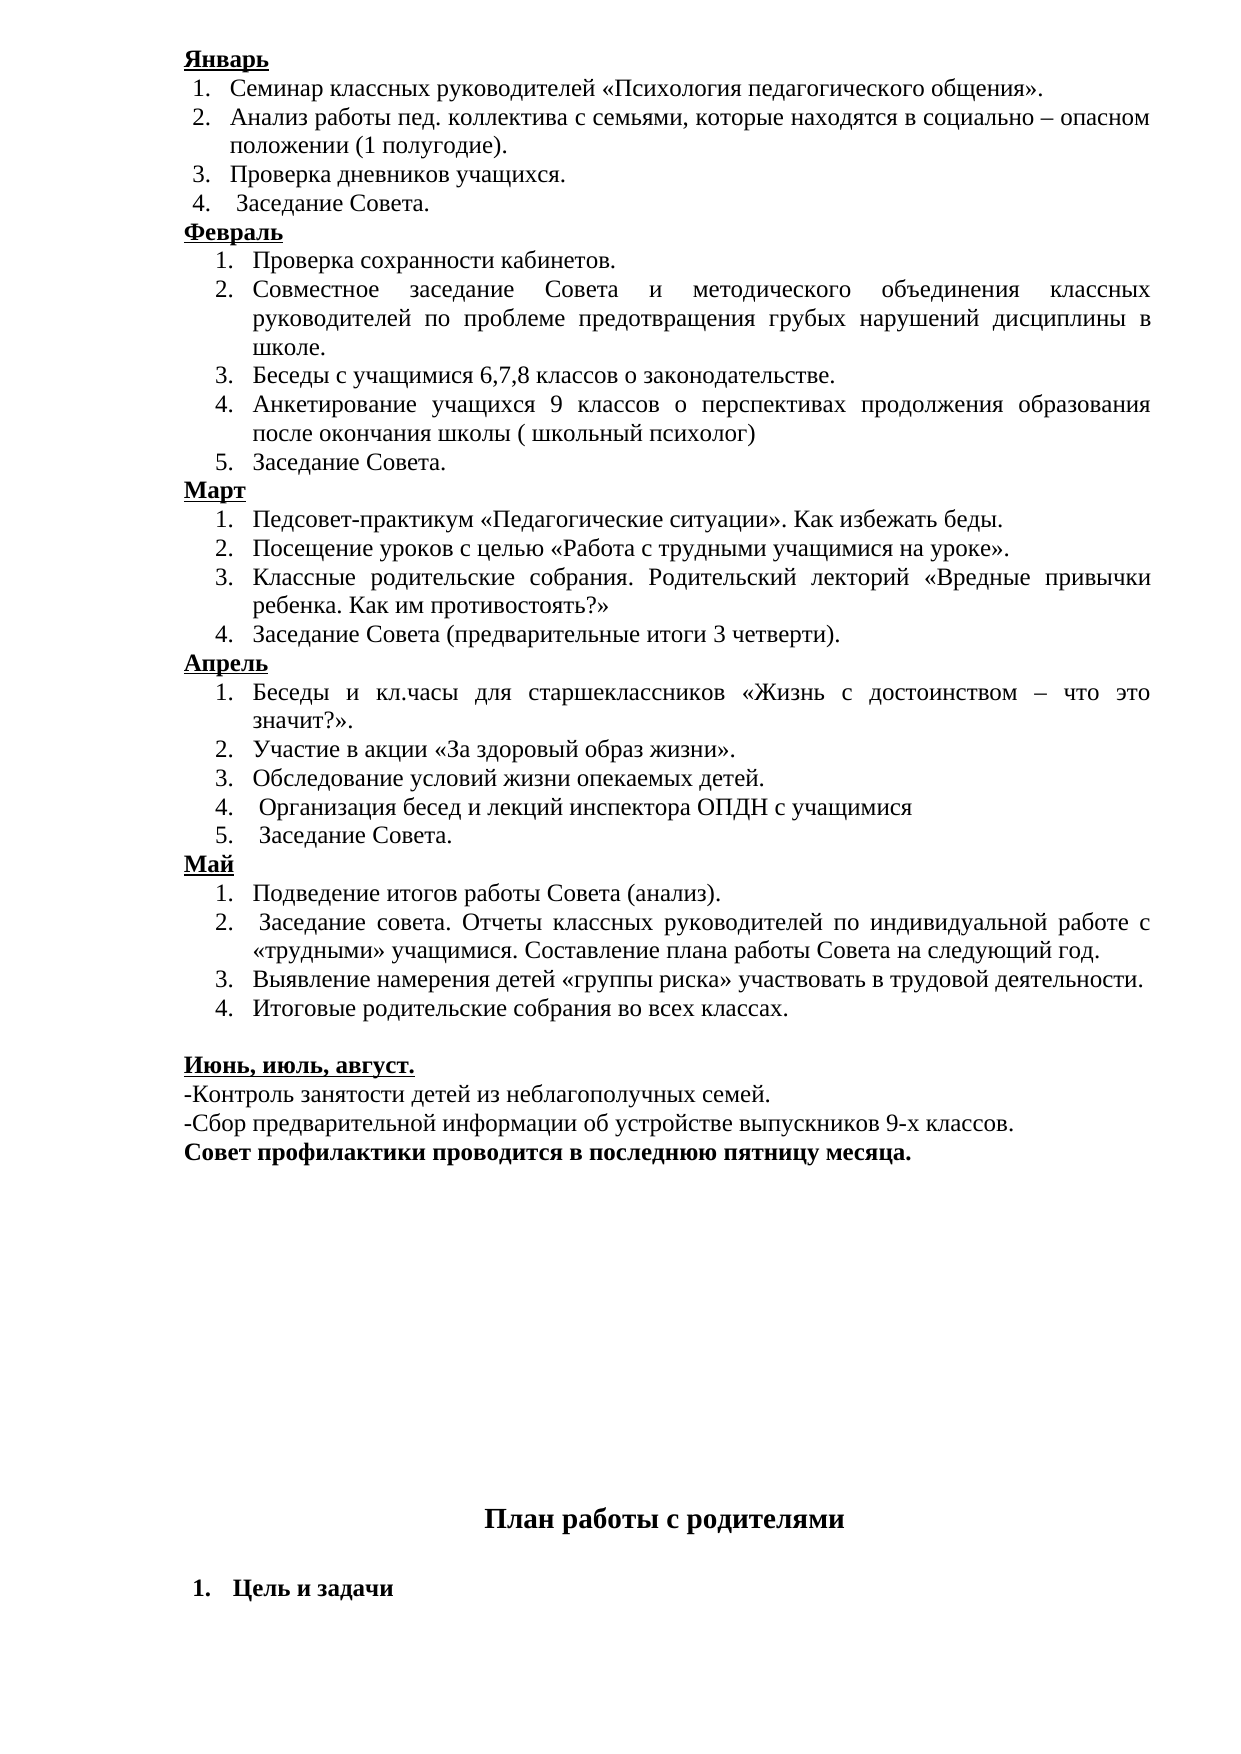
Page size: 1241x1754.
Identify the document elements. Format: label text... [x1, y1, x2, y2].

list Анализ работы пед. коллектива с семьями, которые находятся в социально – опасном положении (1 полугодие). [192, 102, 1152, 159]
text -Контроль занятости детей из неблагополучных семей. [183, 1079, 1152, 1108]
list Проверка сохранности кабинетов. [215, 246, 1152, 274]
list Беседы с учащимися 6,7,8 классов о законодательстве. [215, 361, 1152, 389]
text Совет профилактики проводится в последнюю пятницу месяца. [177, 1137, 1152, 1166]
list Беседы и кл.часы для старшеклассников «Жизнь с достоинством – что это значит?». [215, 677, 1152, 734]
list Заседание совета. Отчеты классных руководителей по индивидуальной работе с «трудными» учащимися. Составление плана работы Совета на следующий год. [215, 907, 1152, 964]
list Участие в акции «За здоровый образ жизни». [215, 734, 1152, 763]
list Выявление намерения детей «группы риска» участвовать в трудовой деятельности. [215, 964, 1152, 993]
text Январь [183, 44, 1152, 73]
list Подведение итогов работы Совета (анализ). [215, 878, 1152, 907]
list Проверка дневников учащихся. [192, 159, 1152, 188]
list Совместное заседание Совета и методического объединения классных руководителей по проблеме предотвращения грубых нарушений дисциплины в школе. [215, 274, 1152, 361]
list Заседание Совета. [215, 821, 1152, 849]
list Итоговые родительские собрания во всех классах. [215, 993, 1152, 1022]
text Апрель [183, 648, 1152, 677]
text Март [183, 476, 1152, 504]
text Май [183, 849, 1152, 878]
list Посещение уроков с целью «Работа с трудными учащимися на уроке». [215, 533, 1152, 562]
text Июнь, июль, август. [183, 1051, 1152, 1079]
text 1. Цель и задачи [192, 1573, 1152, 1602]
text -Сбор предварительной информации об устройстве выпускников 9-х классов. [183, 1108, 1152, 1137]
list Заседание Совета. [215, 447, 1152, 476]
list Педсовет-практикум «Педагогические ситуации». Как избежать беды. [215, 504, 1152, 533]
text Февраль [183, 217, 1152, 246]
list Анкетирование учащихся 9 классов о перспективах продолжения образования после окончания школы ( школьный психолог) [215, 389, 1152, 447]
list Организация бесед и лекций инспектора ОПДН с учащимися [215, 792, 1152, 821]
list Классные родительские собрания. Родительский лекторий «Вредные привычки ребенка. Как им противостоять?» [215, 562, 1152, 619]
list Заседание Совета. [192, 188, 1152, 217]
list Заседание Совета (предварительные итоги 3 четверти). [215, 619, 1152, 648]
text План работы с родителями [177, 1501, 1152, 1534]
list Обследование условий жизни опекаемых детей. [215, 763, 1152, 792]
list Семинар классных руководителей «Психология педагогического общения». [192, 73, 1152, 102]
